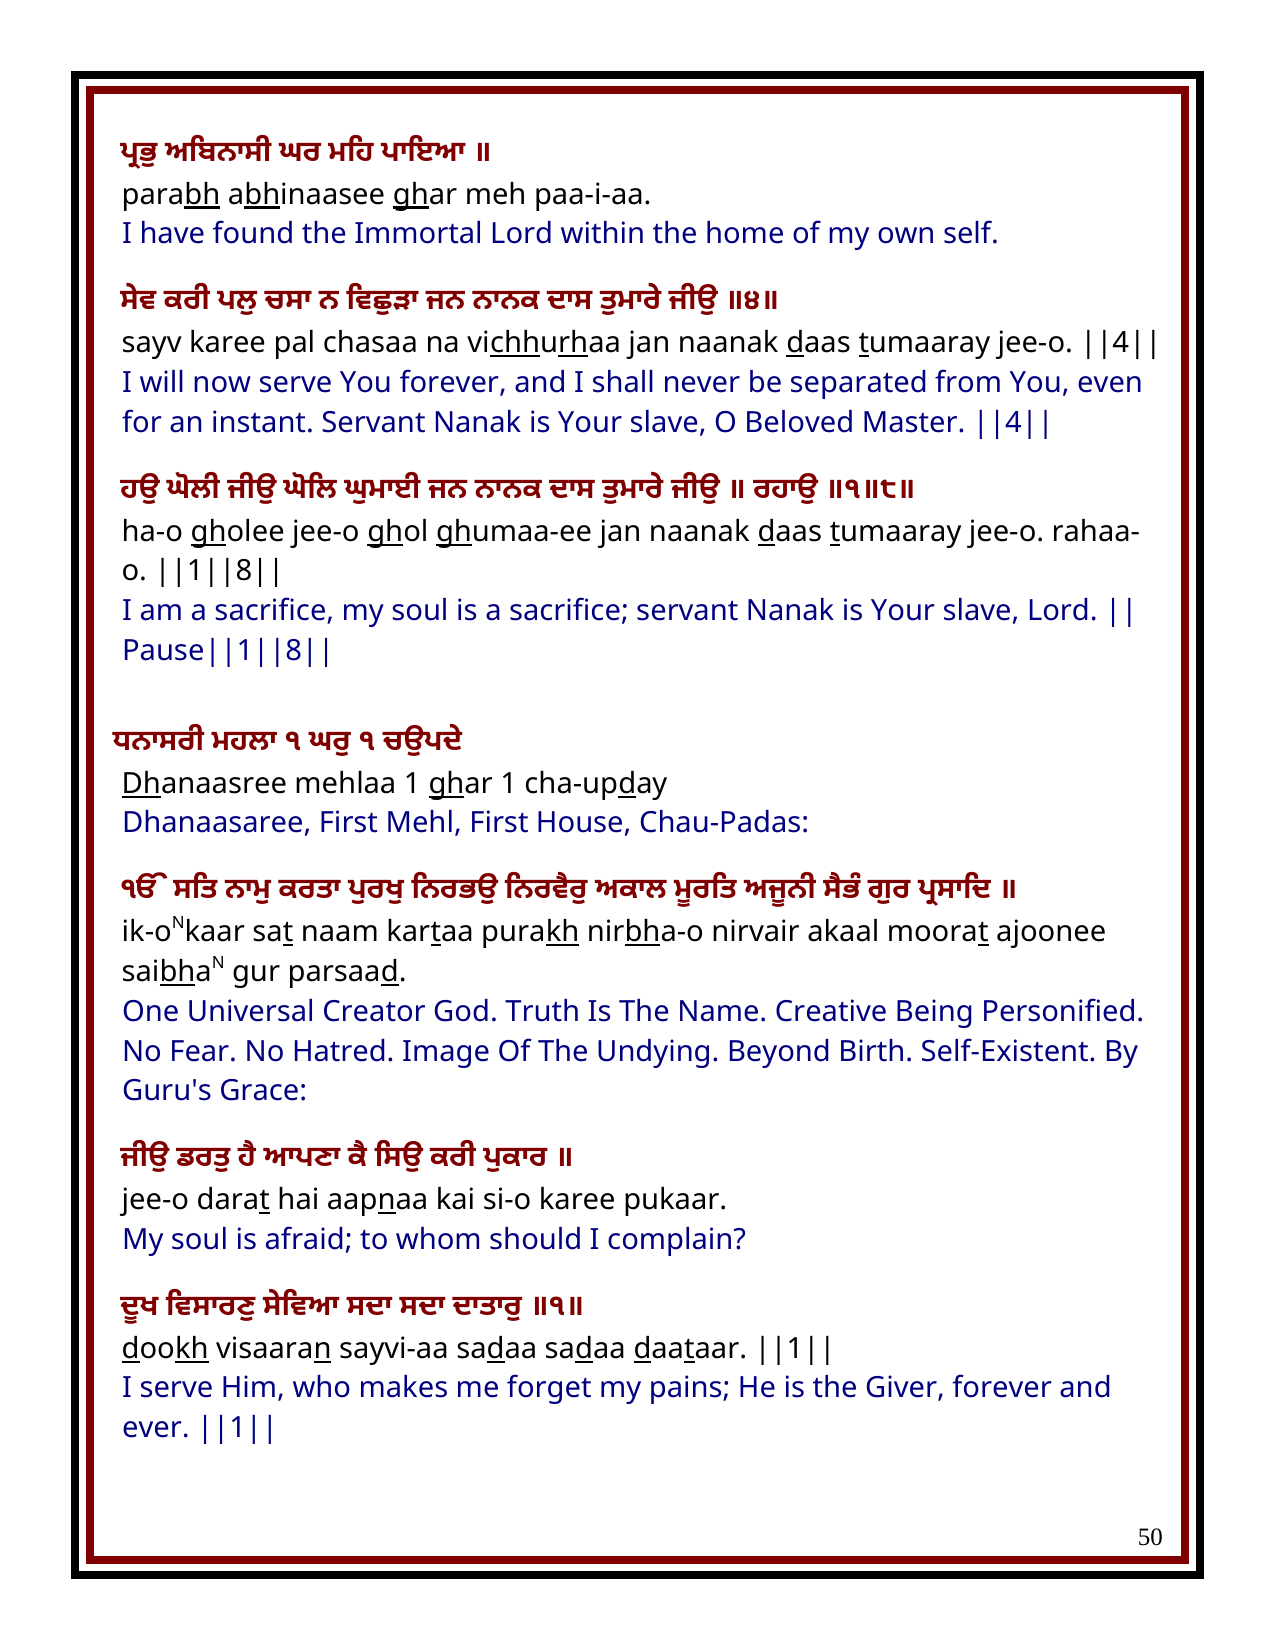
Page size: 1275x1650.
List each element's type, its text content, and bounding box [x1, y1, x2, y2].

text My soul is afraid; to whom should I complain? [122, 1218, 1162, 1258]
text I have found the Immortal Lord within the home of my own self. [122, 213, 1162, 252]
text Dhanaasaree, First Mehl, First House, Chau-Padas: [122, 802, 1162, 841]
text dookh visaaran sayvi-aa sadaa sadaa daataar. ||1|| [121, 1327, 1162, 1367]
text ਹਉ ਘੋਲੀ ਜੀਉ ਘੋਲਿ ਘੁਮਾਈ ਜਨ ਨਾਨਕ ਦਾਸ ਤੁਮਾਰੇ ਜੀਉ ॥ ਰਹਾਉ ॥੧॥੮॥ [112, 472, 1162, 510]
text sayv karee pal chasaa na vichhurhaa jan naanak daas tumaaray jee-o. ||4|| [121, 322, 1162, 361]
text Dhanaasree mehlaa 1 ghar 1 cha-upday [121, 762, 1162, 802]
text ik-oNkaar sat naam kartaa purakh nirbha-o nirvair akaal moorat ajoonee saibhaN gur parsaad. [121, 911, 1162, 990]
text ਪ੍ਰਭੁ ਅਬਿਨਾਸੀ ਘਰ ਮਹਿ ਪਾਇਆ ॥ [112, 135, 1162, 173]
text ਜੀਉ ਡਰਤੁ ਹੈ ਆਪਣਾ ਕੈ ਸਿਉ ਕਰੀ ਪੁਕਾਰ ॥ [112, 1140, 1162, 1178]
text I am a sacrifice, my soul is a sacrifice; servant Nanak is Your slave, Lord. ||Pause||1||8|| [122, 589, 1162, 669]
text One Universal Creator God. Truth Is The Name. Creative Being Personified. No Fear. No Hatred. Image Of The Undying. Beyond Birth. Self-Existent. By Guru's Grace: [122, 990, 1162, 1109]
text ਧਨਾਸਰੀ ਮਹਲਾ ੧ ਘਰੁ ੧ ਚਉਪਦੇ [112, 724, 1162, 762]
text ha-o gholee jee-o ghol ghumaa-ee jan naanak daas tumaaray jee-o. rahaa-o. ||1||8|| [121, 510, 1162, 589]
text I will now serve You forever, and I shall never be separated from You, even for an instant. Servant Nanak is Your slave, O Beloved Master. ||4|| [122, 361, 1162, 441]
text parabh abhinaasee ghar meh paa-i-aa. [121, 173, 1162, 213]
text I serve Him, who makes me forget my pains; He is the Giver, forever and ever. ||1|| [122, 1367, 1162, 1446]
text ਸੇਵ ਕਰੀ ਪਲੁ ਚਸਾ ਨ ਵਿਛੁੜਾ ਜਨ ਨਾਨਕ ਦਾਸ ਤੁਮਾਰੇ ਜੀਉ ॥੪॥ [112, 284, 1162, 322]
text jee-o darat hai aapnaa kai si-o karee pukaar. [121, 1178, 1162, 1218]
text ੴ ਸਤਿ ਨਾਮੁ ਕਰਤਾ ਪੁਰਖੁ ਨਿਰਭਉ ਨਿਰਵੈਰੁ ਅਕਾਲ ਮੂਰਤਿ ਅਜੂਨੀ ਸੈਭੰ ਗੁਰ ਪ੍ਰਸਾਦਿ ॥ [112, 873, 1162, 911]
text ਦੂਖ ਵਿਸਾਰਣੁ ਸੇਵਿਆ ਸਦਾ ਸਦਾ ਦਾਤਾਰੁ ॥੧॥ [112, 1289, 1162, 1327]
